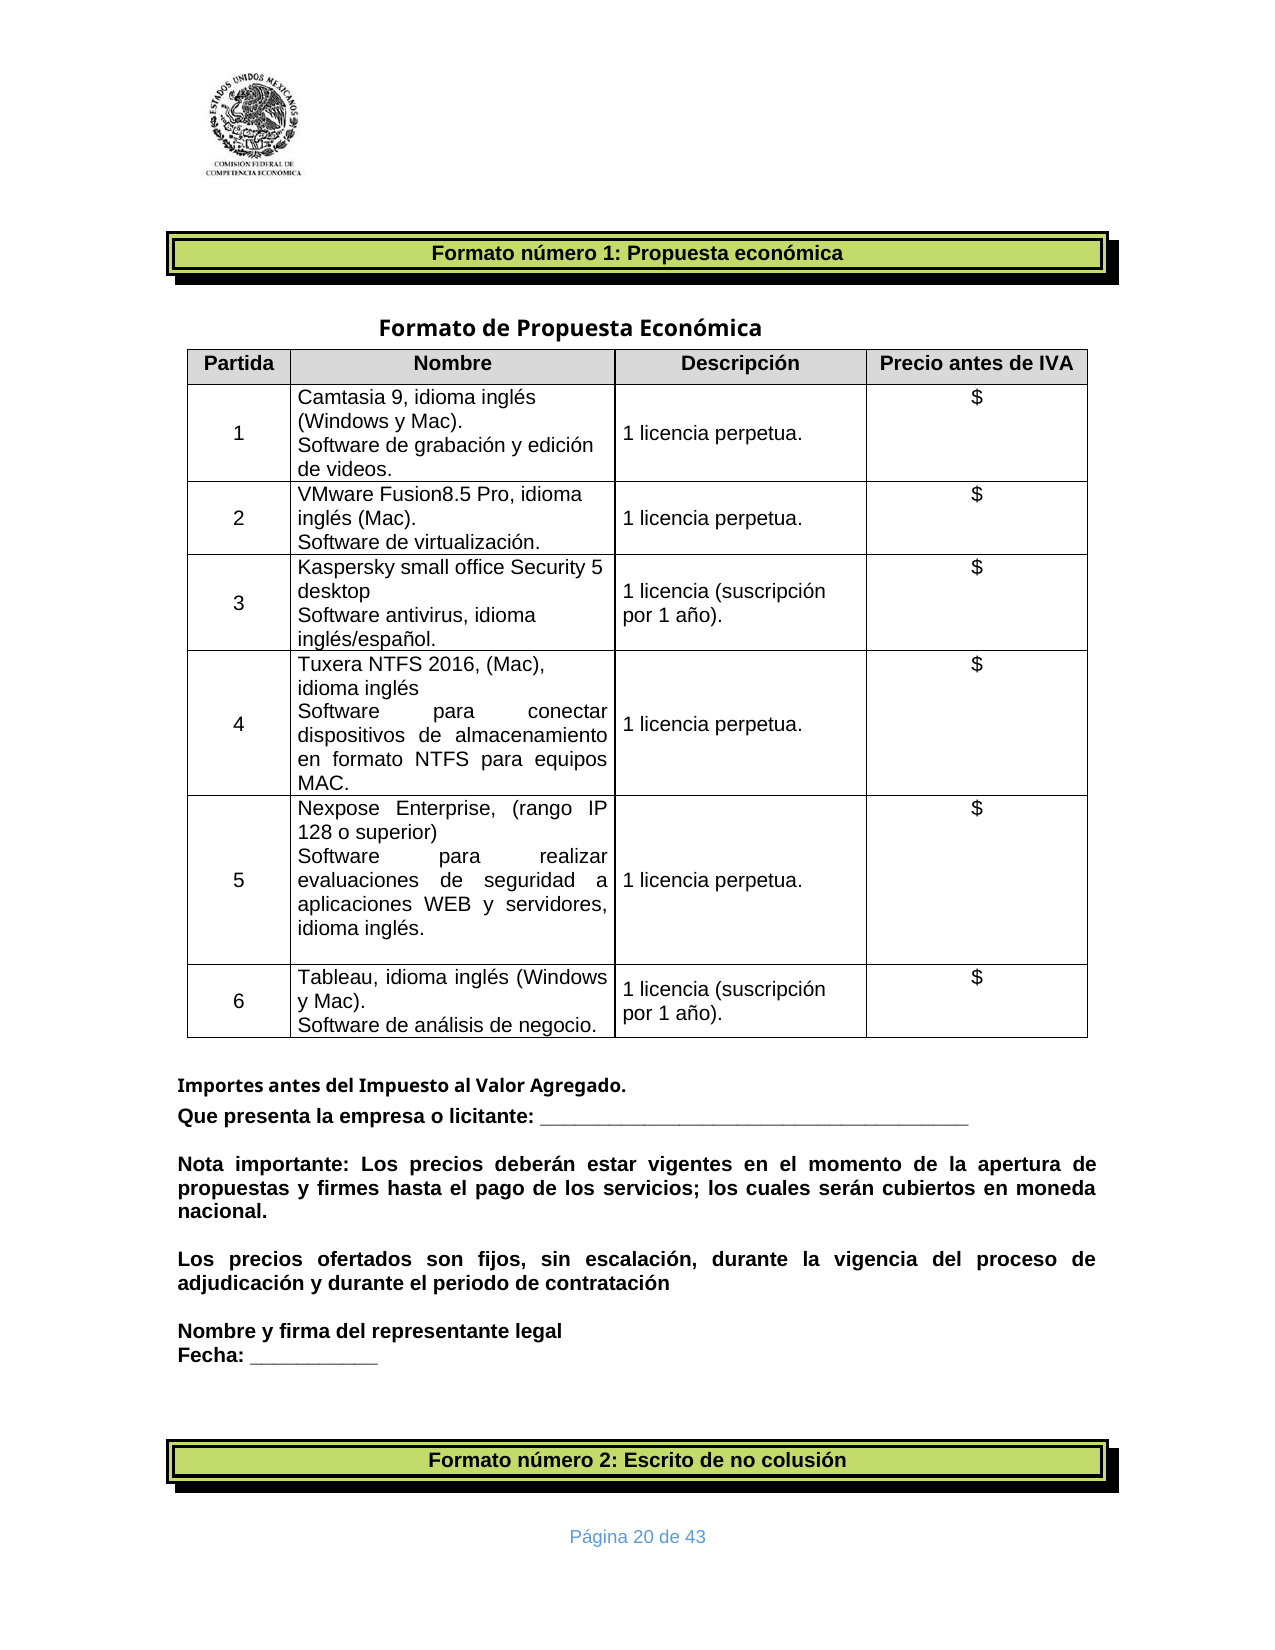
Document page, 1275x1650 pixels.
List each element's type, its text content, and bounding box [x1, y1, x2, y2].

table_cell 1 licencia (suscripción por 1 año). [616, 965, 866, 1037]
table_cell VMware Fusion8.5 Pro, idioma inglés (Mac). Software de virtualización. [291, 482, 614, 553]
table_header Precio antes de IVA [867, 350, 1087, 384]
table_cell 1 licencia (suscripción por 1 año). [616, 555, 866, 650]
table_cell $ [867, 482, 1087, 553]
table_cell $ [867, 651, 1087, 795]
text Formato número 1: Propuesta económica [169, 234, 1106, 273]
table_cell 6 [188, 965, 290, 1037]
table_cell 1 licencia perpetua. [616, 796, 866, 964]
table_header Descripción [616, 350, 866, 384]
table_cell 1 [188, 385, 290, 481]
table_cell 2 [188, 482, 290, 553]
table_cell $ [867, 555, 1087, 650]
text Formato número 2: Escrito de no colusión [169, 1442, 1106, 1481]
table_cell $ [867, 385, 1087, 481]
text Los precios ofertados son fijos, sin escalación, durante la vigencia del proceso de adjudicación y durante el periodo de contratación [177, 1247, 1098, 1295]
table_cell $ [867, 796, 1087, 964]
text Que presenta la empresa o licitante: _____________________________________ [177, 1103, 1098, 1127]
text Fecha: ___________ [177, 1343, 1098, 1367]
table_cell Camtasia 9, idioma inglés (Windows y Mac). Software de grabación y edición de videos. [291, 385, 614, 481]
table_cell $ [867, 965, 1087, 1037]
text Nombre y firma del representante legal [177, 1319, 1098, 1343]
text Formato de Propuesta Económica [325, 312, 1098, 343]
table_cell 1 licencia perpetua. [616, 482, 866, 553]
table_cell 1 licencia perpetua. [616, 651, 866, 795]
picture [188, 73, 322, 179]
table_cell Tableau, idioma inglés (Windows y Mac). Software de análisis de negocio. [291, 965, 614, 1037]
table_cell 5 [188, 796, 290, 964]
table_cell Nexpose Enterprise, (rango IP 128 o superior) Software para realizar evaluaciones de seguridad a aplicaciones WEB y servidores, idioma inglés. [291, 796, 614, 964]
table_header Nombre [291, 350, 614, 384]
table_cell 3 [188, 555, 290, 650]
table_cell Kaspersky small office Security 5 desktop Software antivirus, idioma inglés/español. [291, 555, 614, 650]
table_cell 4 [188, 651, 290, 795]
table_cell Tuxera NTFS 2016, (Mac), idioma inglés Software para conectar dispositivos de almacenamiento en formato NTFS para equipos MAC. [291, 651, 614, 795]
table_cell 1 licencia perpetua. [616, 385, 866, 481]
table_header Partida [188, 350, 290, 384]
text Nota importante: Los precios deberán estar vigentes en el momento de la apertura de propuestas y firmes hasta el pago de los servicios; los cuales serán cubiertos en moneda nacional. [177, 1151, 1098, 1223]
text Importes antes del Impuesto al Valor Agregado. [177, 1072, 1098, 1098]
